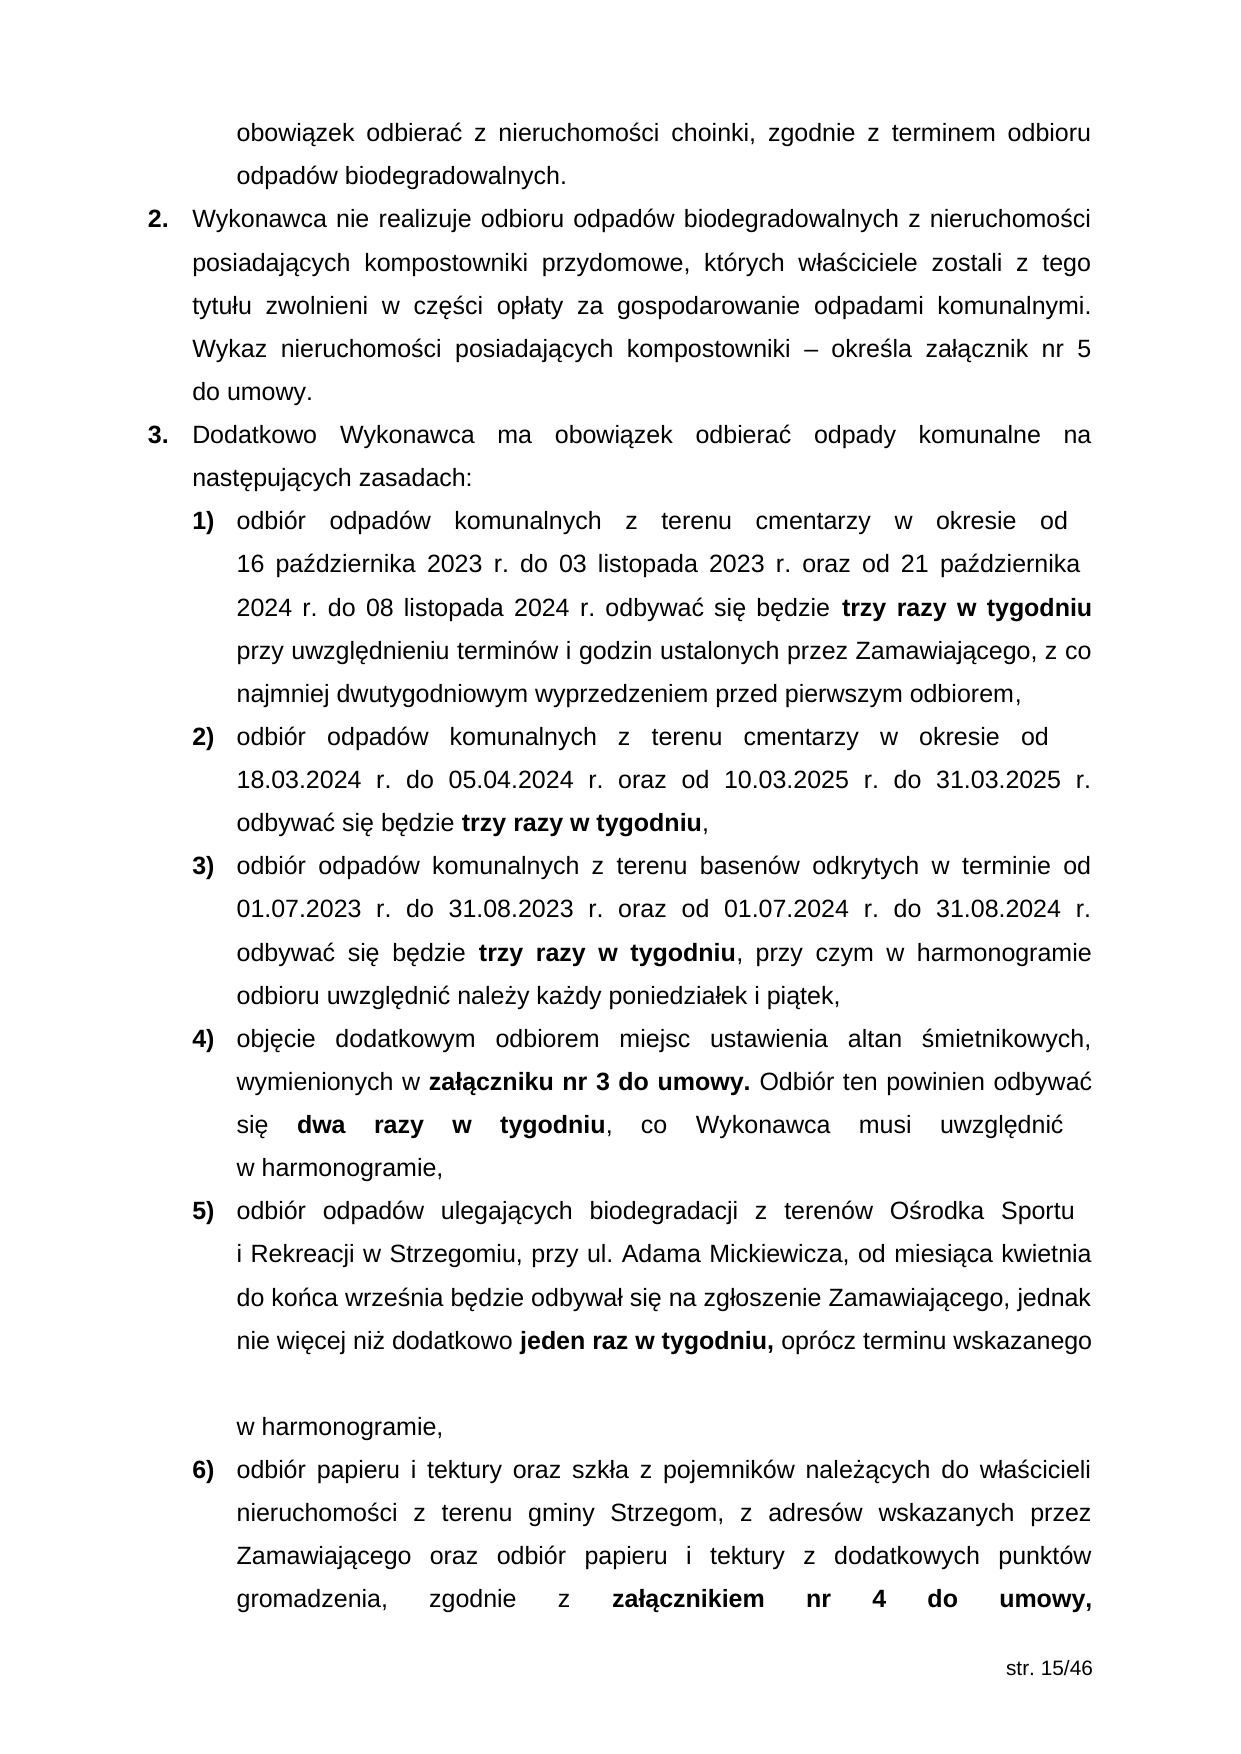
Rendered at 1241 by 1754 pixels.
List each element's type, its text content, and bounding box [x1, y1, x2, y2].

list odbiór odpadów komunalnych z terenu cmentarzy w okresie od 16 października 2023 r. do 03 listopada 2023 r. oraz od 21 października 2024 r. do 08 listopada 2024 r. odbywać się będzie trzy razy w tygodniu przy uwzględnieniu terminów i godzin ustalonych przez Zamawiającego, z co najmniej dwutygodniowym wyprzedzeniem przed pierwszym odbiorem, [192, 506, 1092, 707]
list odbiór odpadów komunalnych z terenu basenów odkrytych w terminie od 01.07.2023 r. do 31.08.2023 r. oraz od 01.07.2024 r. do 31.08.2024 r. odbywać się będzie trzy razy w tygodniu, przy czym w harmonogramie odbioru uwzględnić należy każdy poniedziałek i piątek, [192, 851, 1092, 1009]
list objęcie dodatkowym odbiorem miejsc ustawienia altan śmietnikowych, wymienionych w załączniku nr 3 do umowy. Odbiór ten powinien odbywać się dwa razy w tygodniu, co Wykonawca musi uwzględnić w harmonogramie, [192, 1024, 1092, 1182]
subtitle Dodatkowo Wykonawca ma obowiązek odbierać odpady komunalne na następujących zasadach: [148, 420, 1092, 492]
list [192, 118, 1092, 190]
subtitle Wykonawca nie realizuje odbioru odpadów biodegradowalnych z nieruchomości posiadających kompostowniki przydomowe, których właściciele zostali z tego tytułu zwolnieni w części opłaty za gospodarowanie odpadami komunalnymi. Wykaz nieruchomości posiadających kompostowniki – określa załącznik nr 5 do umowy. [148, 204, 1092, 406]
list odbiór odpadów komunalnych z terenu cmentarzy w okresie od 18.03.2024 r. do 05.04.2024 r. oraz od 10.03.2025 r. do 31.03.2025 r. odbywać się będzie trzy razy w tygodniu, [192, 722, 1092, 837]
list odbiór odpadów ulegających biodegradacji z terenów Ośrodka Sportu i Rekreacji w Strzegomiu, przy ul. Adama Mickiewicza, od miesiąca kwietnia do końca września będzie odbywał się na zgłoszenie Zamawiającego, jednak nie więcej niż dodatkowo jeden raz w tygodniu, oprócz terminu wskazanego w harmonogramie, [192, 1196, 1092, 1441]
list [192, 1455, 1092, 1613]
